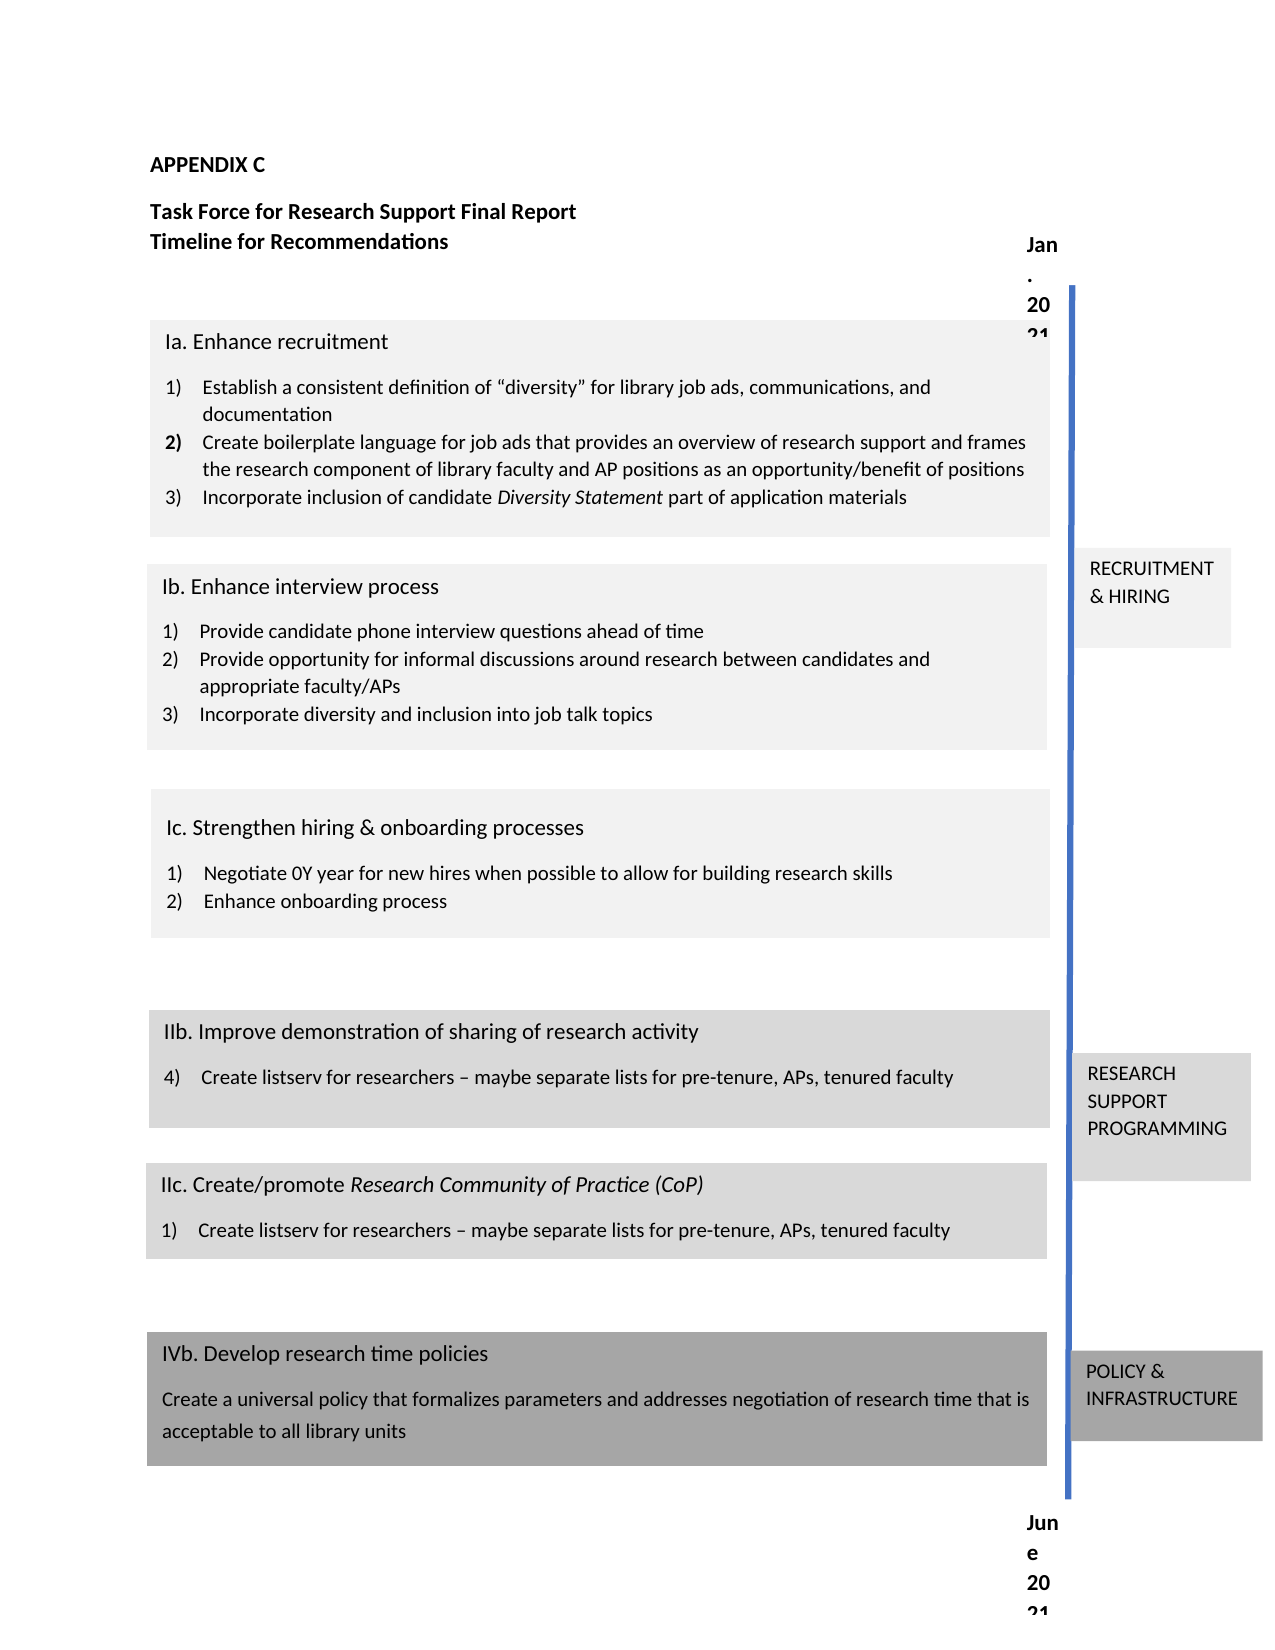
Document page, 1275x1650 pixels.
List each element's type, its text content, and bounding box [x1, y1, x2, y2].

text APPENDIX C [150, 150, 1125, 178]
text Task Force for Research Support Final Report Timeline for Recommendations [150, 197, 1125, 255]
